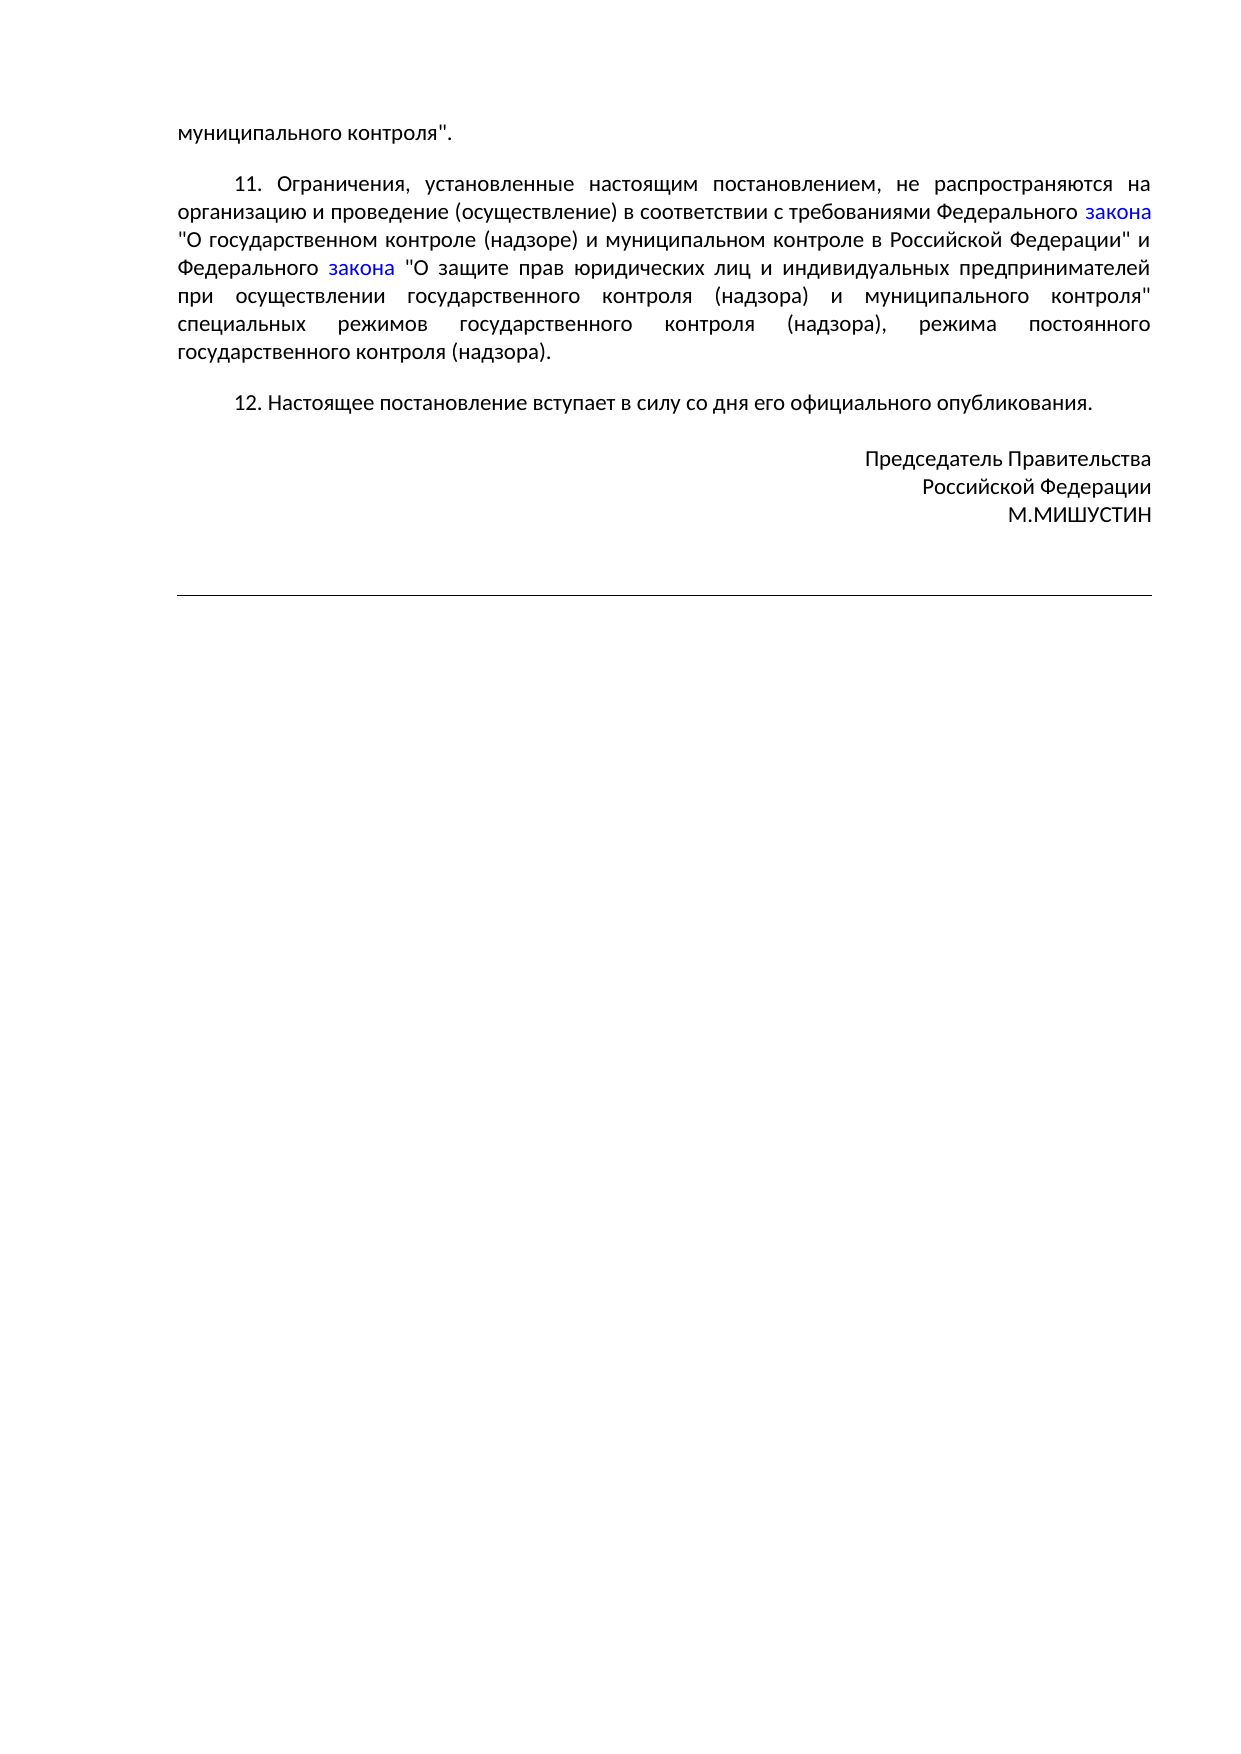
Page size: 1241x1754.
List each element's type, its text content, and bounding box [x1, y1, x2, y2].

text 11. Ограничения, установленные настоящим постановлением, не распространяются на организацию и проведение (осуществление) в соответствии с требованиями Федерального закона "О государственном контроле (надзоре) и муниципальном контроле в Российской Федерации" и Федерального закона "О защите прав юридических лиц и индивидуальных предпринимателей при осуществлении государственного контроля (надзора) и муниципального контроля" специальных режимов государственного контроля (надзора), режима постоянного государственного контроля (надзора). [177, 169, 1152, 365]
text Председатель Правительства [177, 444, 1152, 472]
text Российской Федерации [177, 472, 1152, 500]
text 12. Настоящее постановление вступает в силу со дня его официального опубликования. [177, 388, 1152, 416]
text М.МИШУСТИН [177, 500, 1152, 528]
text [177, 118, 1152, 146]
